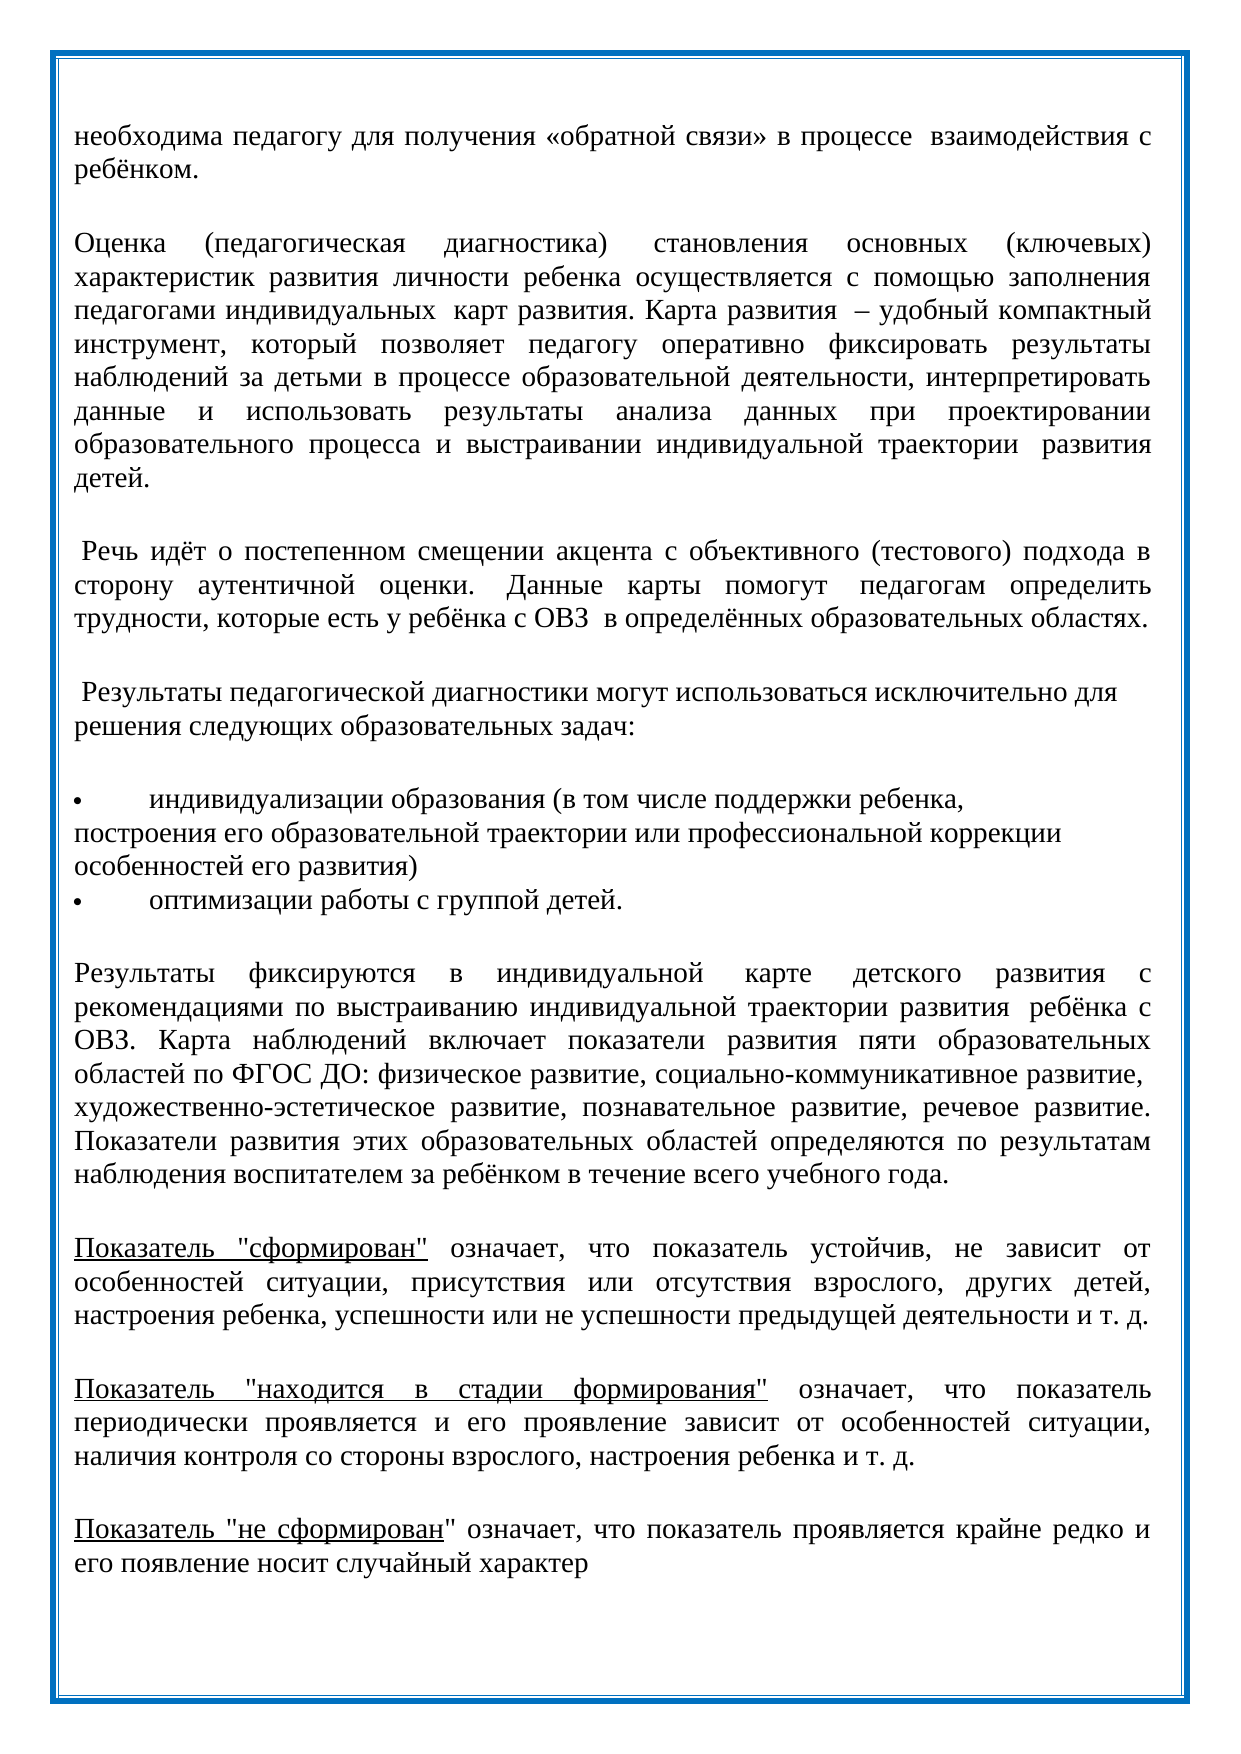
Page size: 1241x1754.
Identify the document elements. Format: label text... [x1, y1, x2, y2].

list индивидуализации образования (в том числе поддержки ребенка, построения его образовательной траектории или профессиональной коррекции особенностей его развития) [74, 781, 1083, 882]
text Результаты педагогической диагностики могут использоваться исключительно для решения следующих образовательных задач: [74, 674, 1152, 741]
text Речь идёт о постепенном смещении акцента с объективного (тестового) подхода в сторону аутентичной оценки. Данные карты помогут педагогам определить трудности, которые есть у ребёнка с ОВЗ в определённых образовательных областях. [74, 533, 1152, 634]
text Показатель "сформирован" означает, что показатель устойчив, не зависит от особенностей ситуации, присутствия или отсутствия взрослого, других детей, настроения ребенка, успешности или не успешности предыдущей деятельности и т. д. [74, 1230, 1152, 1331]
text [74, 118, 1152, 185]
text Показатель "находится в стадии формирования" означает, что показатель периодически проявляется и его проявление зависит от особенностей ситуации, наличия контроля со стороны взрослого, настроения ребенка и т. д. [74, 1371, 1152, 1471]
text Оценка (педагогическая диагностика) становления основных (ключевых) характеристик развития личности ребенка осуществляется с помощью заполнения педагогами индивидуальных карт развития. Карта развития – удобный компактный инструмент, который позволяет педагогу оперативно фиксировать результаты наблюдений за детьми в процессе образовательной деятельности, интерпретировать данные и использовать результаты анализа данных при проектировании образовательного процесса и выстраивании индивидуальной траектории развития детей. [74, 225, 1152, 493]
text Результаты фиксируются в индивидуальной карте детского развития с рекомендациями по выстраиванию индивидуальной траектории развития ребёнка с ОВЗ. Карта наблюдений включает показатели развития пяти образовательных областей по ФГОС ДО: физическое развитие, социально-коммуникативное развитие, художественно-эстетическое развитие, познавательное развитие, речевое развитие. Показатели развития этих образовательных областей определяются по результатам наблюдения воспитателем за ребёнком в течение всего учебного года. [74, 955, 1152, 1190]
list оптимизации работы с группой детей. [74, 882, 1083, 915]
text Показатель "не сформирован" означает, что показатель проявляется крайне редко и его появление носит случайный характер [74, 1511, 1152, 1578]
